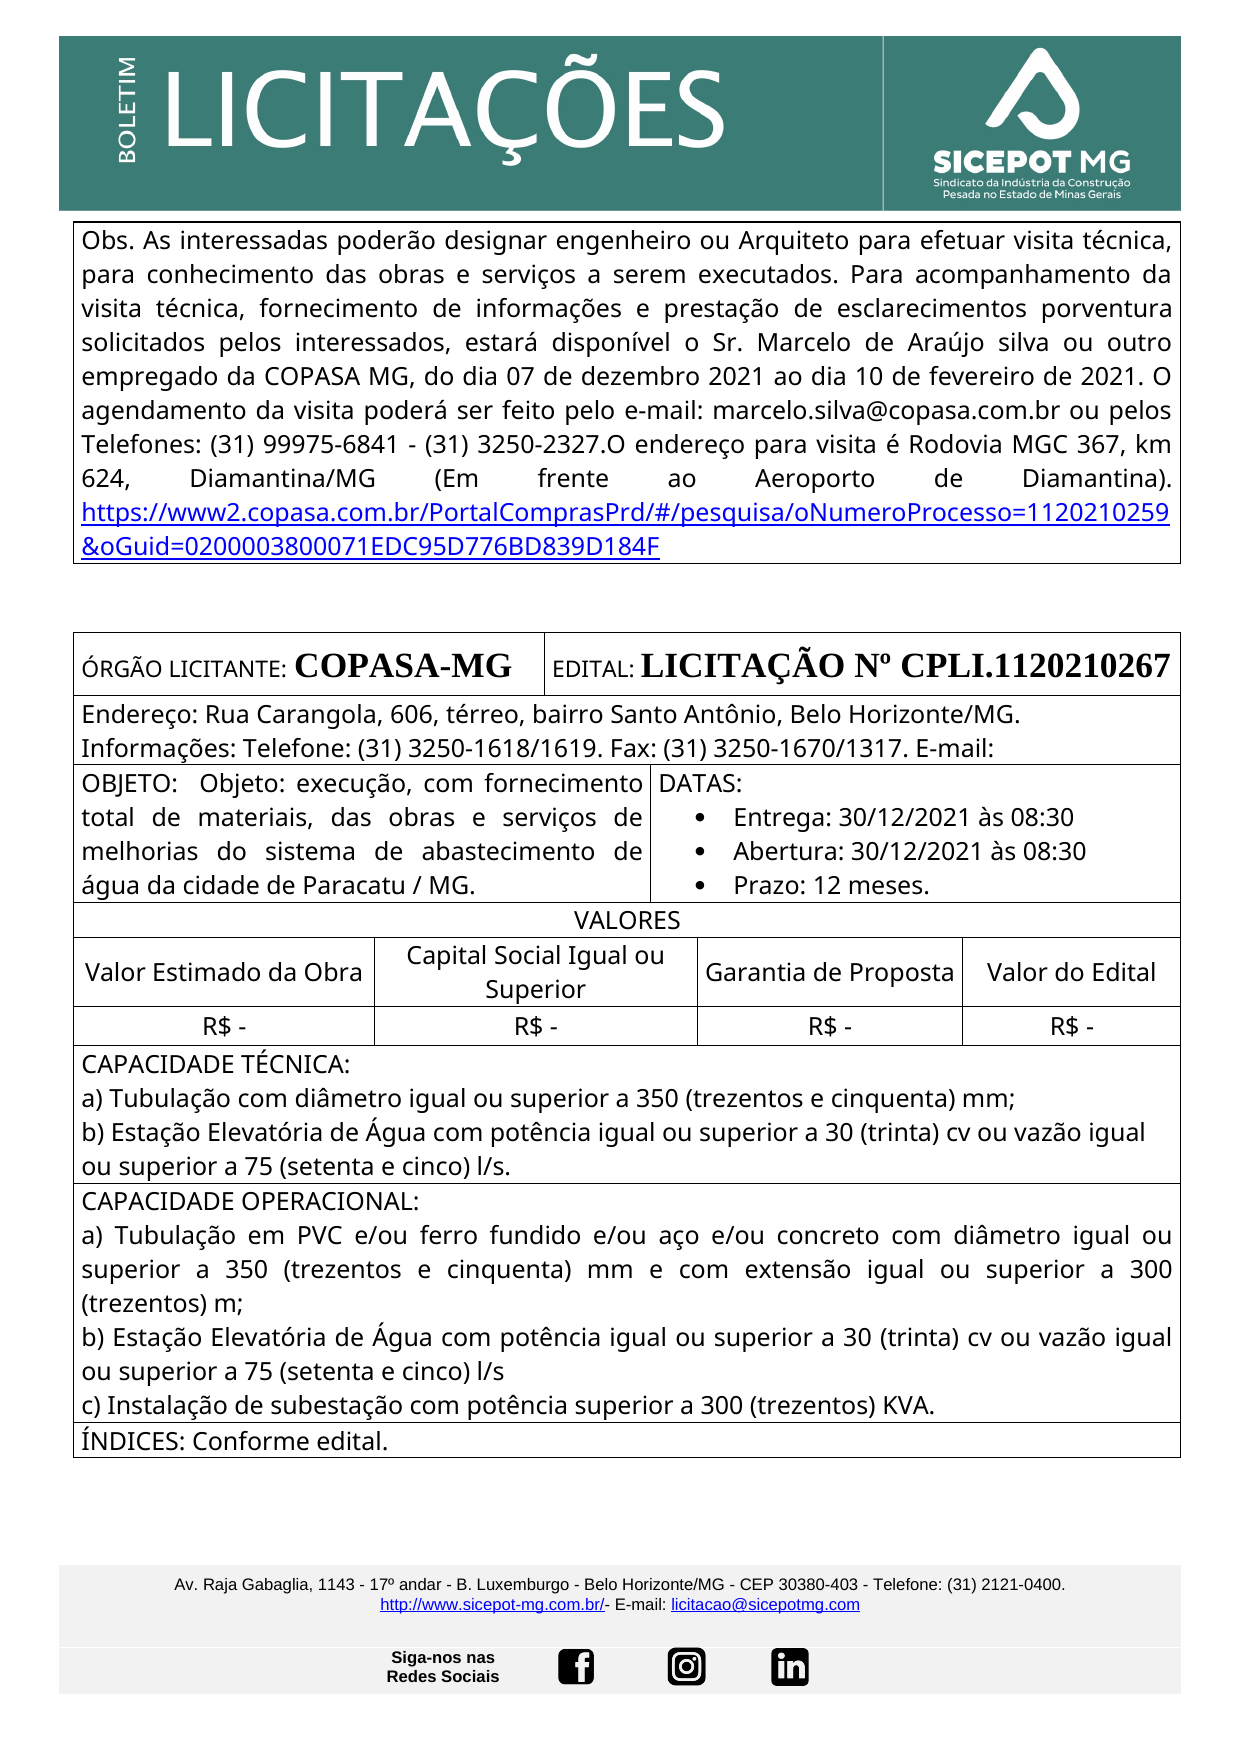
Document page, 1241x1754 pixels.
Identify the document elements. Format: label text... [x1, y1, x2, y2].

table_cell CAPACIDADE OPERACIONAL: a) Tubulação em PVC e/ou ferro fundido e/ou aço e/ou concreto com diâmetro igual ou superior a 350 (trezentos e cinquenta) mm e com extensão igual ou superior a 300 (trezentos) m; b) Estação Elevatória de Água com potência igual ou superior a 30 (trinta) cv ou vazão igual ou superior a 75 (setenta e cinco) l/s c) Instalação de subestação com potência superior a 300 (trezentos) KVA. [74, 1184, 1180, 1422]
table_cell VALORES [74, 903, 1180, 937]
table_cell Endereço: Rua Carangola, 606, térreo, bairro Santo Antônio, Belo Horizonte/MG. Informações: Telefone: (31) 3250-1618/1619. Fax: (31) 3250-1670/1317. E-mail: [74, 696, 1180, 764]
table_cell R$ - [74, 1007, 374, 1045]
table_header ÓRGÃO LICITANTE: COPASA-MG [74, 633, 544, 695]
table_cell R$ - [375, 1007, 697, 1045]
table_cell Valor do Edital [963, 938, 1180, 1006]
table_cell DATAS: Entrega: 30/12/2021 às 08:30 Abertura: 30/12/2021 às 08:30 Prazo: 12 meses. [651, 765, 1180, 902]
picture [771, 1648, 809, 1686]
table_cell Valor Estimado da Obra [74, 938, 374, 1006]
table_cell ÍNDICES: Conforme edital. [74, 1423, 1180, 1457]
table_cell CAPACIDADE TÉCNICA: a) Tubulação com diâmetro igual ou superior a 350 (trezentos e cinquenta) mm; b) Estação Elevatória de Água com potência igual ou superior a 30 (trinta) cv ou vazão igual ou superior a 75 (setenta e cinco) l/s. [74, 1046, 1180, 1183]
table_cell R$ - [698, 1007, 962, 1045]
picture [667, 1647, 706, 1686]
table_cell R$ - [963, 1007, 1180, 1045]
table_header EDITAL: LICITAÇÃO Nº CPLI.1120210267 [545, 633, 1180, 695]
picture [59, 36, 1181, 211]
table_cell Capital Social Igual ou Superior [375, 938, 697, 1006]
table_cell Garantia de Proposta [698, 938, 962, 1006]
table_cell OBJETO: Objeto: execução, com fornecimento total de materiais, das obras e serviços de melhorias do sistema de abastecimento de água da cidade de Paracatu / MG. [74, 765, 650, 902]
picture [557, 1648, 594, 1685]
table_cell Obs. As interessadas poderão designar engenheiro ou Arquiteto para efetuar visita técnica, para conhecimento das obras e serviços a serem executados. Para acompanhamento da visita técnica, fornecimento de informações e prestação de esclarecimentos porventura solicitados pelos interessados, estará disponível o Sr. Marcelo de Araújo silva ou outro empregado da COPASA MG, do dia 07 de dezembro 2021 ao dia 10 de fevereiro de 2021. O agendamento da visita poderá ser feito pelo e-mail: marcelo.silva@copasa.com.br ou pelos Telefones: (31) 99975-6841 - (31) 3250-2327.O endereço para visita é Rodovia MGC 367, km 624, Diamantina/MG (Em frente ao Aeroporto de Diamantina). https://www2.copasa.com.br/PortalComprasPrd/#/pesquisa/oNumeroProcesso=1120210259&oGuid=0200003800071EDC95D776BD839D184F [74, 223, 1180, 563]
